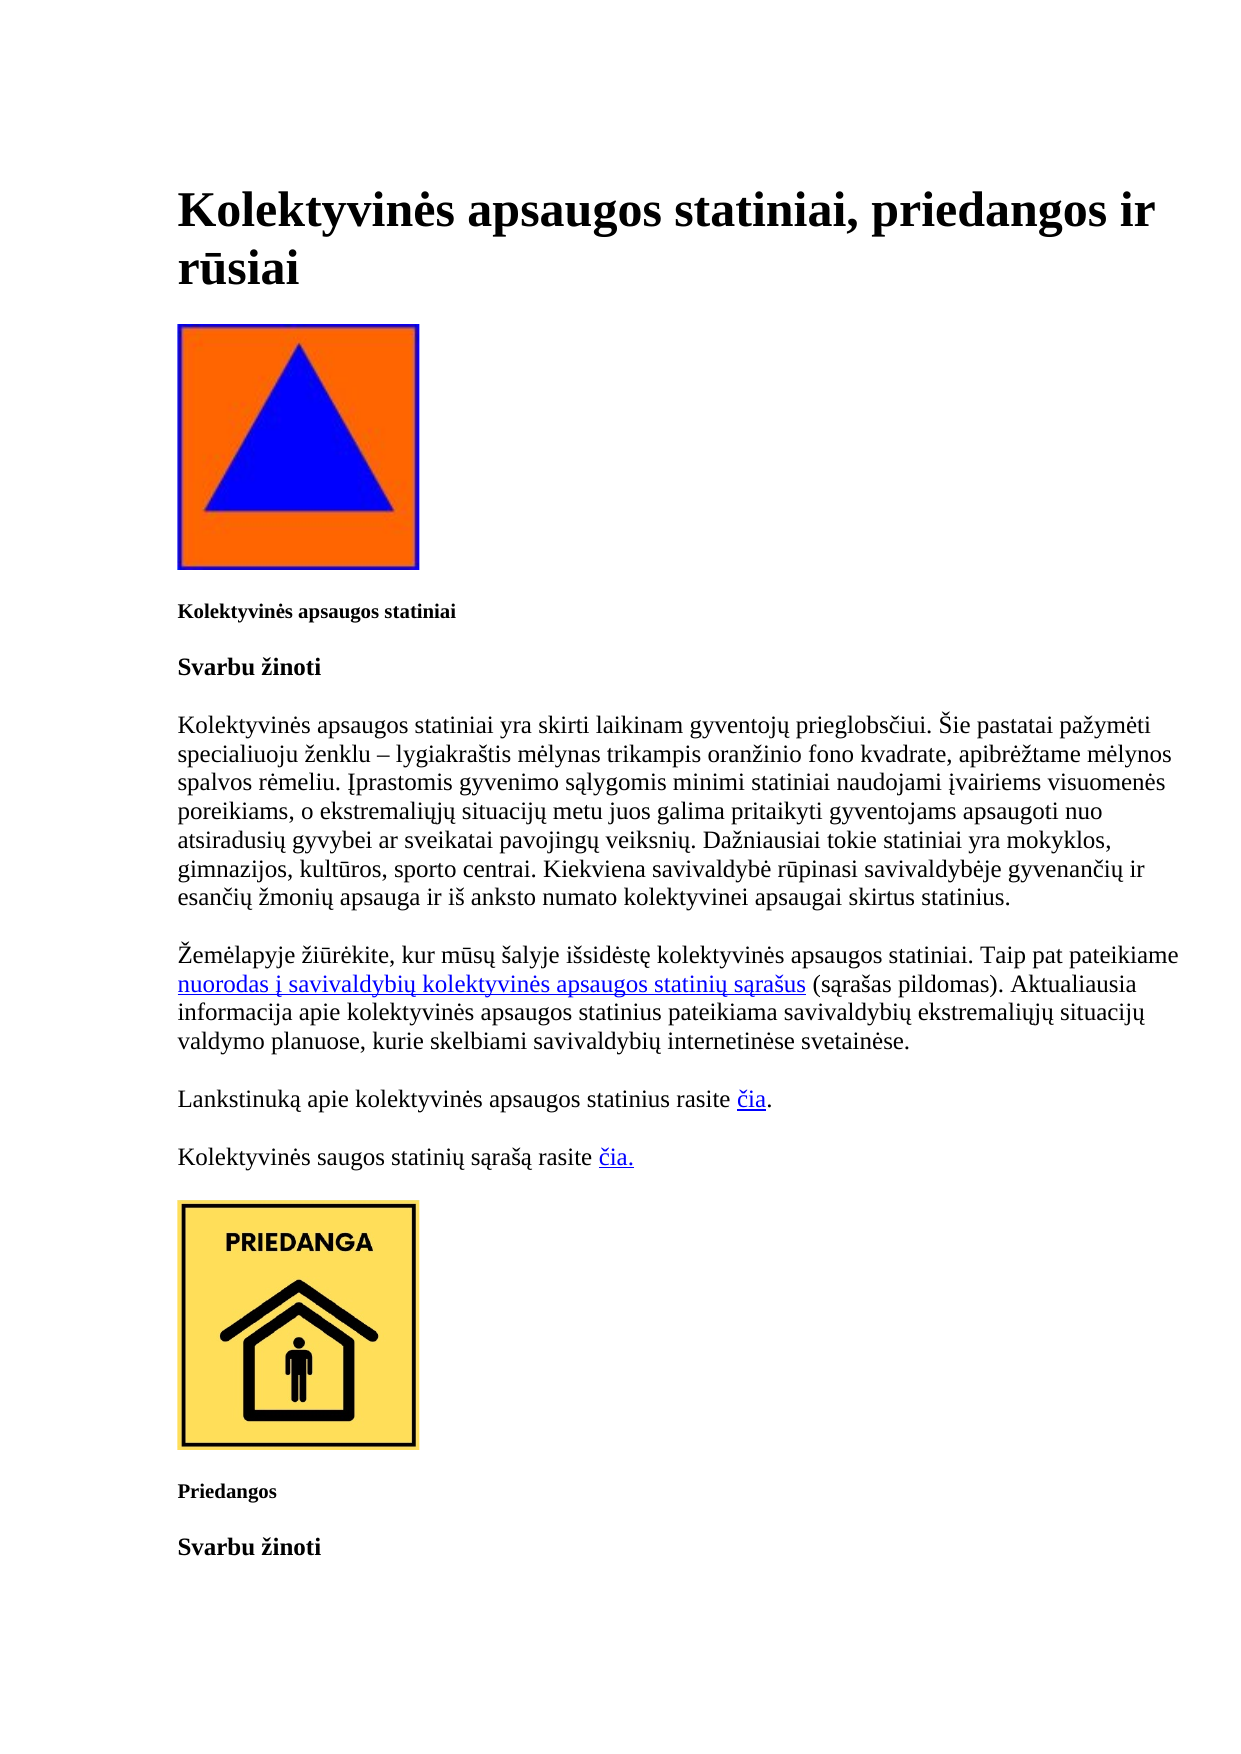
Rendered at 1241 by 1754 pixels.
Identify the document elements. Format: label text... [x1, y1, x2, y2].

text Kolektyvinės apsaugos statiniai, priedangos ir rūsiai [177, 180, 1181, 295]
text Svarbu žinoti [177, 652, 1181, 681]
text Kolektyvinės apsaugos statiniai [177, 599, 1181, 623]
text Kolektyvinės saugos statinių sąrašą rasite čia. [177, 1142, 1181, 1171]
text Svarbu žinoti [177, 1532, 1181, 1561]
text Kolektyvinės apsaugos statiniai yra skirti laikinam gyventojų prieglobsčiui. Šie pastatai pažymėti specialiuoju ženklu – lygiakraštis mėlynas trikampis oranžinio fono kvadrate, apibrėžtame mėlynos spalvos rėmeliu. Įprastomis gyvenimo sąlygomis minimi statiniai naudojami įvairiems visuomenės poreikiams, o ekstremaliųjų situacijų metu juos galima pritaikyti gyventojams apsaugoti nuo atsiradusių gyvybei ar sveikatai pavojingų veiksnių. Dažniausiai tokie statiniai yra mokyklos, gimnazijos, kultūros, sporto centrai. Kiekviena savivaldybė rūpinasi savivaldybėje gyvenančių ir esančių žmonių apsauga ir iš anksto numato kolektyvinei apsaugai skirtus statinius. Žemėlapyje žiūrėkite, kur mūsų šalyje išsidėstę kolektyvinės apsaugos statiniai. Taip pat pateikiame nuorodas į savivaldybių kolektyvinės apsaugos statinių sąrašus (sąrašas pildomas). Aktualiausia informacija apie kolektyvinės apsaugos statinius pateikiama savivaldybių ekstremaliųjų situacijų valdymo planuose, kurie skelbiami savivaldybių internetinėse svetainėse. [177, 710, 1181, 1055]
text Priedangos [177, 1479, 1181, 1503]
text Lankstinuką apie kolektyvinės apsaugos statinius rasite čia. [177, 1084, 1181, 1113]
picture [177, 324, 420, 570]
picture [177, 1200, 420, 1450]
